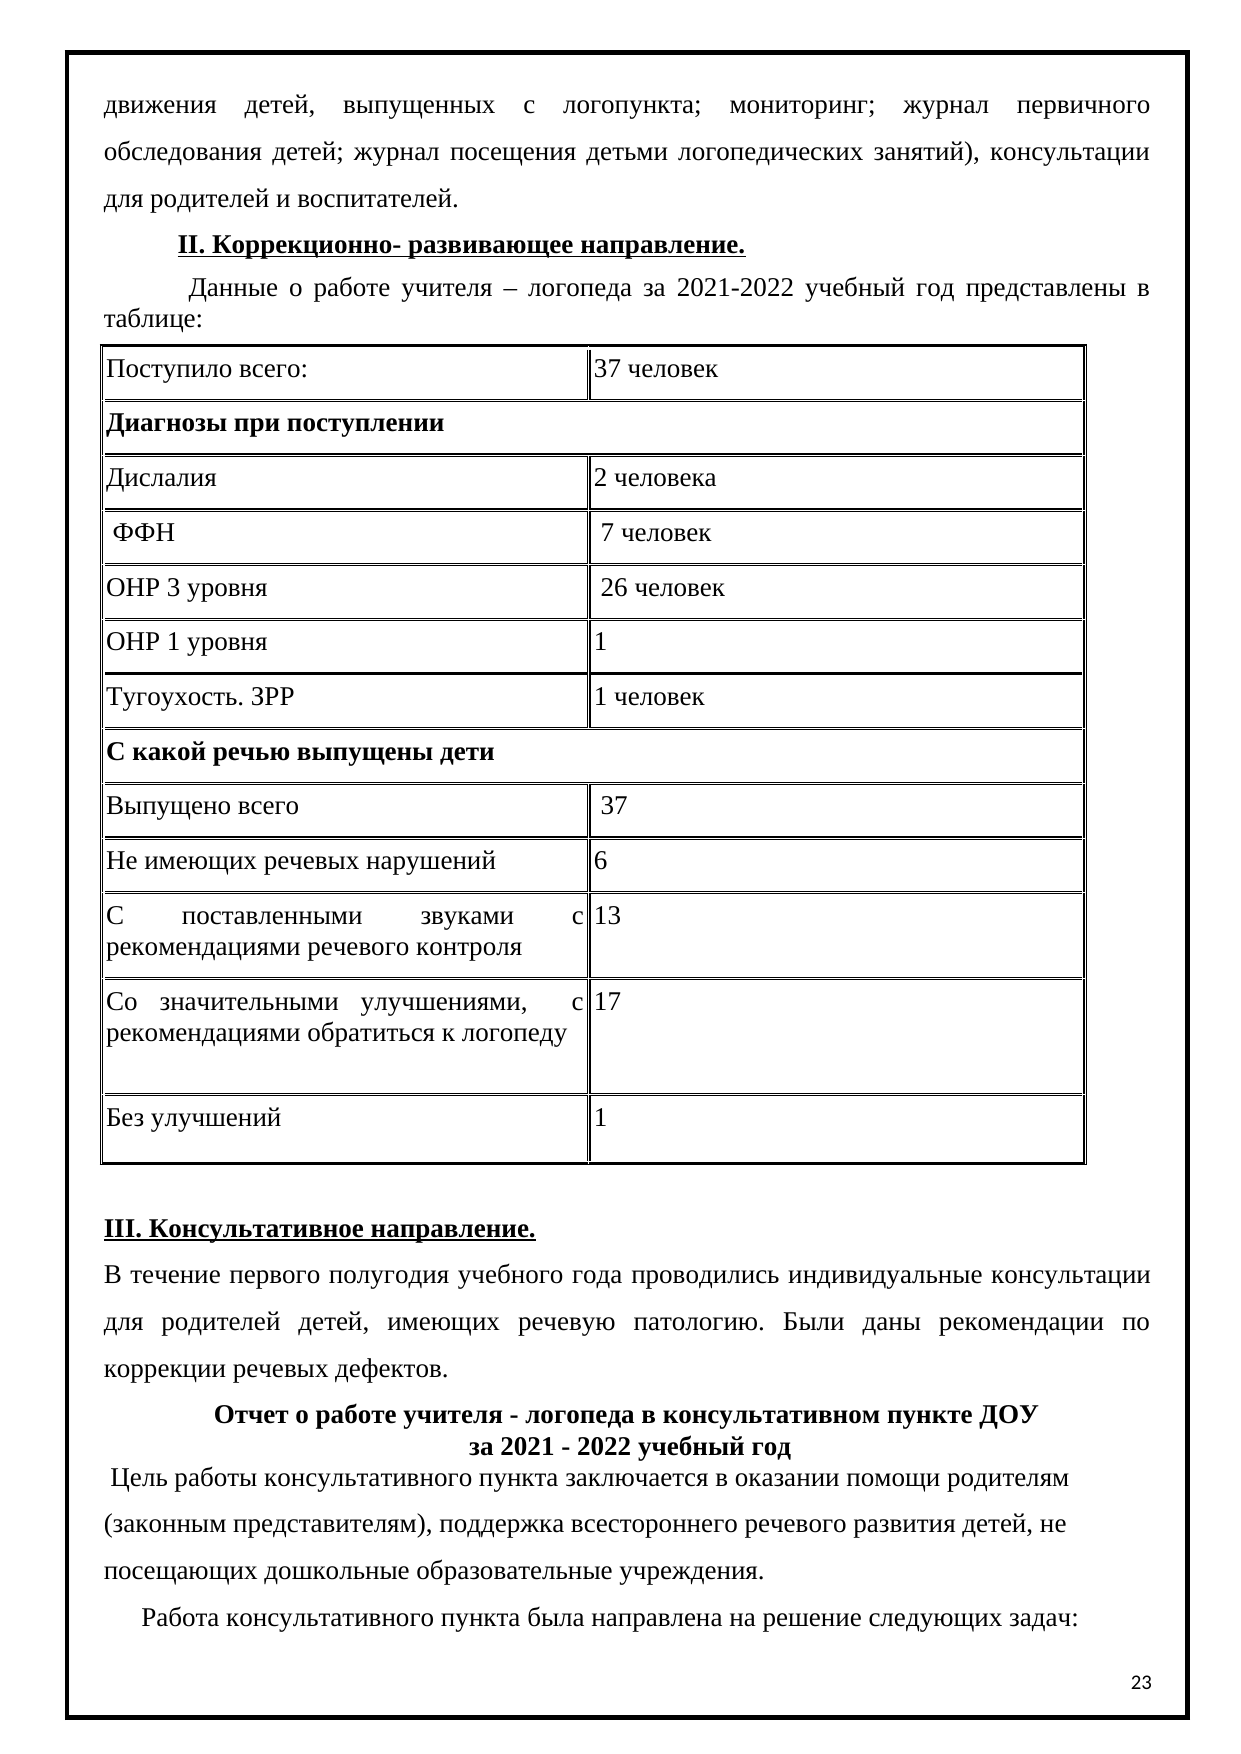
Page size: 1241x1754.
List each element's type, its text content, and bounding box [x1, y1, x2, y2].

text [103, 89, 1152, 213]
table_cell 37 [589, 781, 1084, 836]
text Отчет о работе учителя - логопеда в консультативном пункте ДОУ [103, 1399, 1149, 1430]
table_cell 1 человек [591, 672, 1083, 727]
table_cell С какой речью выпущены дети [101, 727, 1085, 781]
table_cell ФФН [103, 508, 587, 563]
text II. Коррекционно- развивающее направление. [103, 229, 1152, 260]
text Цель работы консультативного пункта заключается в оказании помощи родителям (законным представителям), поддержка всестороннего речевого развития детей, не посещающих дошкольные образовательные учреждения. [103, 1461, 1149, 1585]
table_cell 1 [589, 1093, 1085, 1162]
table_cell ОНР 3 уровня [101, 563, 589, 617]
table_cell 6 [591, 836, 1084, 891]
table_cell 2 человека [591, 453, 1084, 508]
text за 2021 - 2022 учебный год [103, 1430, 1149, 1461]
table_cell 7 человек [591, 508, 1084, 563]
table_cell 17 [589, 977, 1085, 1093]
text В течение первого полугодия учебного года проводились индивидуальные консультации для родителей детей, имеющих речевую патологию. Были даны рекомендации по коррекции речевых дефектов. [103, 1259, 1152, 1383]
table_cell С поставленными звуками с рекомендациями речевого контроля [101, 891, 589, 977]
table_cell Тугоухость. ЗРР [103, 672, 587, 727]
text III. Консультативное направление. [103, 1212, 1152, 1243]
table_cell 13 [589, 891, 1085, 977]
table_cell 26 человек [589, 563, 1085, 617]
table_cell 1 [591, 618, 1084, 672]
table_cell Со значительными улучшениями, с рекомендациями обратиться к логопеду [101, 977, 589, 1093]
text Данные о работе учителя – логопеда за 2021-2022 учебный год представлены в таблице: [103, 271, 1152, 333]
table_cell Без улучшений [101, 1093, 589, 1162]
table_header Поступило всего: [103, 346, 589, 399]
table_cell Не имеющих речевых нарушений [103, 836, 587, 891]
table_cell Выпущено всего [103, 781, 589, 836]
text Работа консультативного пункта была направлена на решение следующих задач: [141, 1601, 1089, 1632]
table_cell ОНР 1 уровня [103, 618, 587, 672]
table_cell Диагнозы при поступлении [101, 399, 1085, 453]
table_cell Дислалия [103, 453, 587, 508]
table_header 37 человек [589, 347, 1083, 399]
